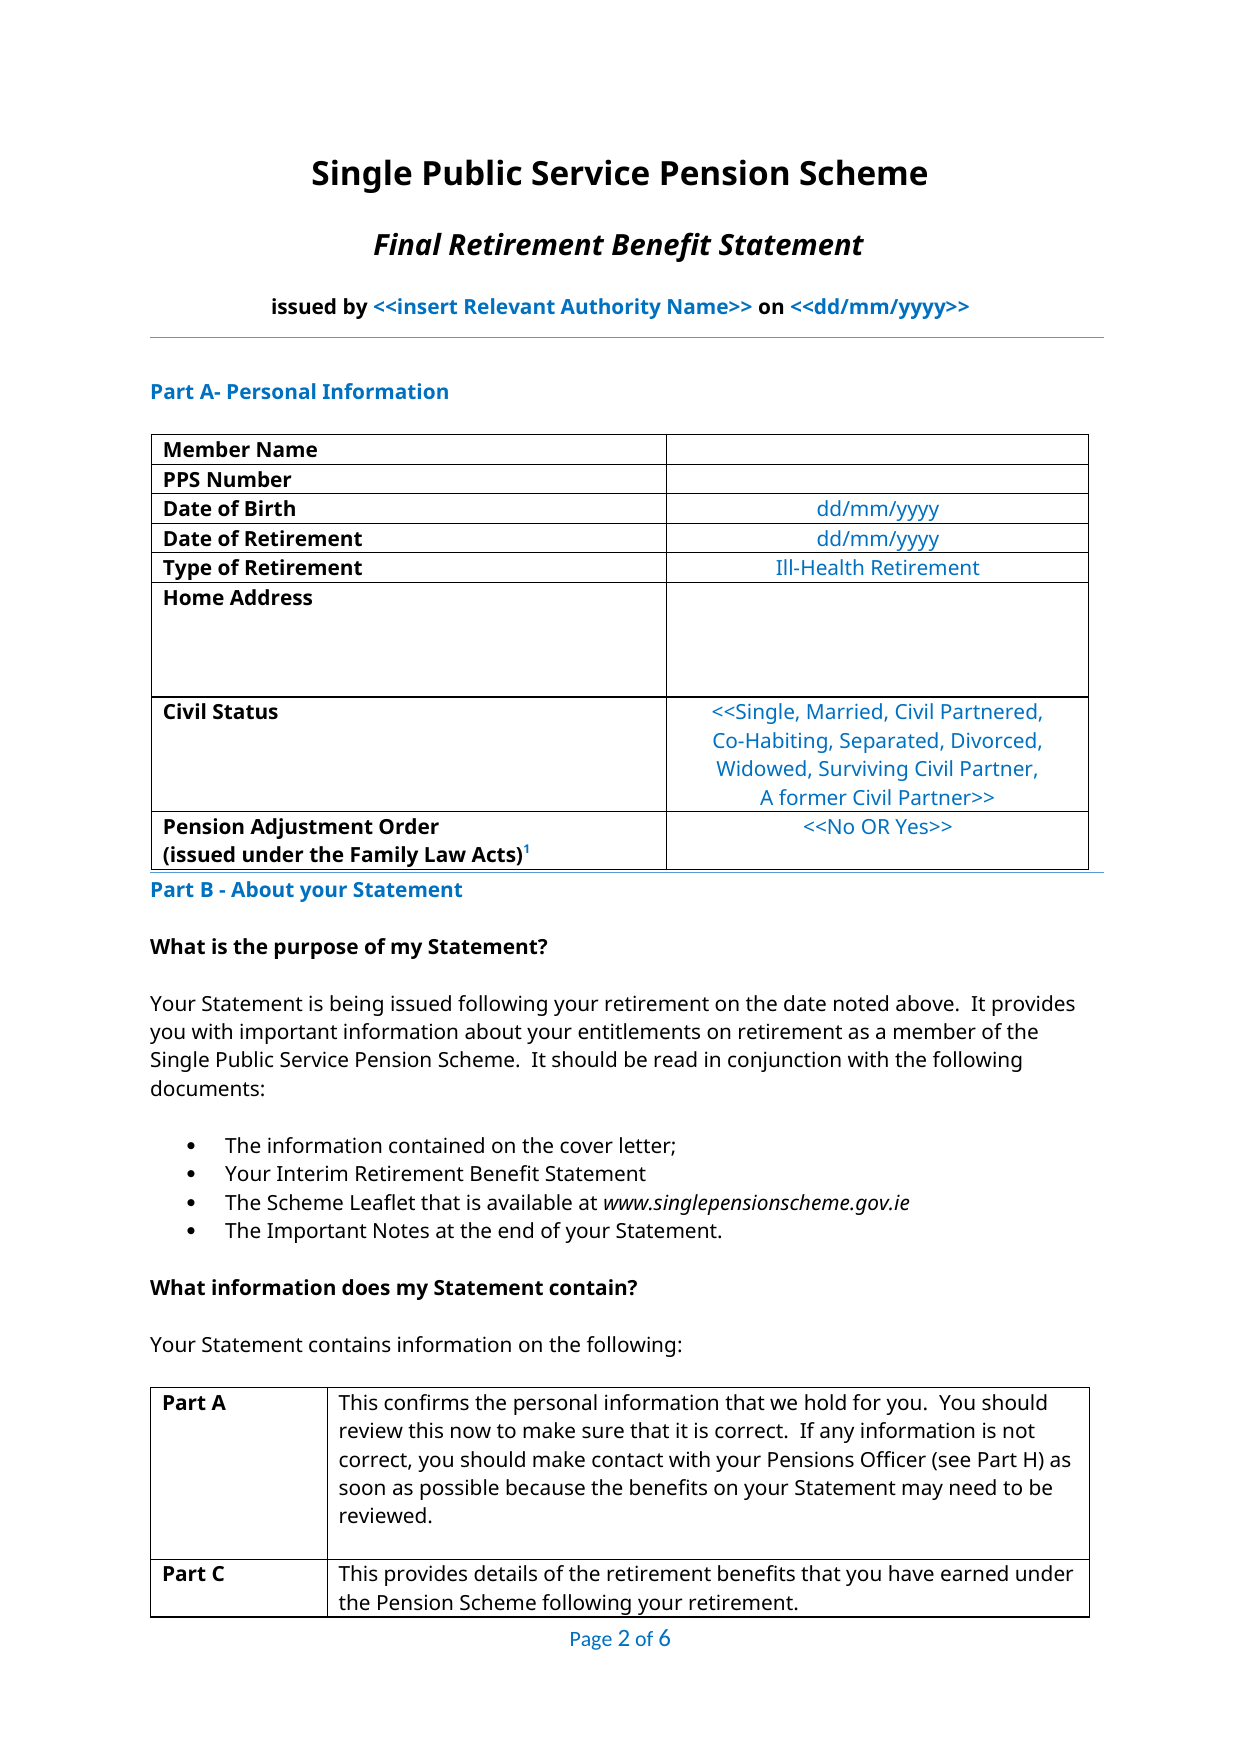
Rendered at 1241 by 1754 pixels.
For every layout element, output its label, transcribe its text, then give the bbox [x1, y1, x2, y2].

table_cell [328, 1560, 1089, 1616]
list Your Interim Retirement Benefit Statement [187, 1159, 1090, 1188]
table_header This confirms the personal information that we hold for you. You should review this now to make sure that it is correct. If any information is not correct, you should make contact with your Pensions Officer (see Part H) as soon as possible because the benefits on your Statement may need to be reviewed. [328, 1388, 1089, 1558]
table_cell Civil Status [152, 698, 666, 811]
table_header [667, 435, 1088, 464]
table_cell Ill-Health Retirement [667, 553, 1088, 582]
table_cell Pension Adjustment Order (issued under the Family Law Acts)1 [152, 812, 666, 869]
list The Scheme Leaflet that is available at www.singlepensionscheme.gov.ie [187, 1188, 1090, 1216]
table_cell Part C [151, 1560, 327, 1616]
text Final Retirement Benefit Statement [150, 224, 1090, 263]
list The Important Notes at the end of your Statement. [187, 1216, 1090, 1244]
table_cell [667, 583, 1088, 696]
table_cell Type of Retirement [152, 553, 666, 582]
table_cell <<Single, Married, Civil Partnered, Co-Habiting, Separated, Divorced, Widowed, Surviving Civil Partner, A former Civil Partner>> [667, 698, 1088, 811]
table_cell Date of Birth [152, 494, 666, 523]
table_cell [667, 465, 1088, 493]
text issued by <<insert Relevant Authority Name>> on <<dd/mm/yyyy>> [150, 292, 1090, 320]
text Single Public Service Pension Scheme [150, 150, 1090, 195]
text Part A- Personal Information [150, 377, 1090, 406]
text Part B - About your Statement [150, 875, 1090, 903]
table_cell PPS Number [152, 465, 666, 493]
table_header Member Name [152, 435, 666, 464]
table_cell dd/mm/yyyy [667, 524, 1088, 552]
list The information contained on the cover letter; [187, 1131, 1090, 1159]
table_cell Home Address [152, 583, 666, 696]
table_header Part A [151, 1388, 327, 1558]
text What information does my Statement contain? [150, 1273, 1090, 1301]
text Your Statement is being issued following your retirement on the date noted above. It provides you with important information about your entitlements on retirement as a member of the Single Public Service Pension Scheme. It should be read in conjunction with the following documents: [150, 989, 1090, 1102]
table_cell Date of Retirement [152, 524, 666, 552]
text Your Statement contains information on the following: [150, 1330, 1090, 1358]
table_cell dd/mm/yyyy [667, 494, 1088, 523]
table_cell <<No OR Yes>> [667, 812, 1088, 869]
text What is the purpose of my Statement? [150, 932, 1090, 960]
